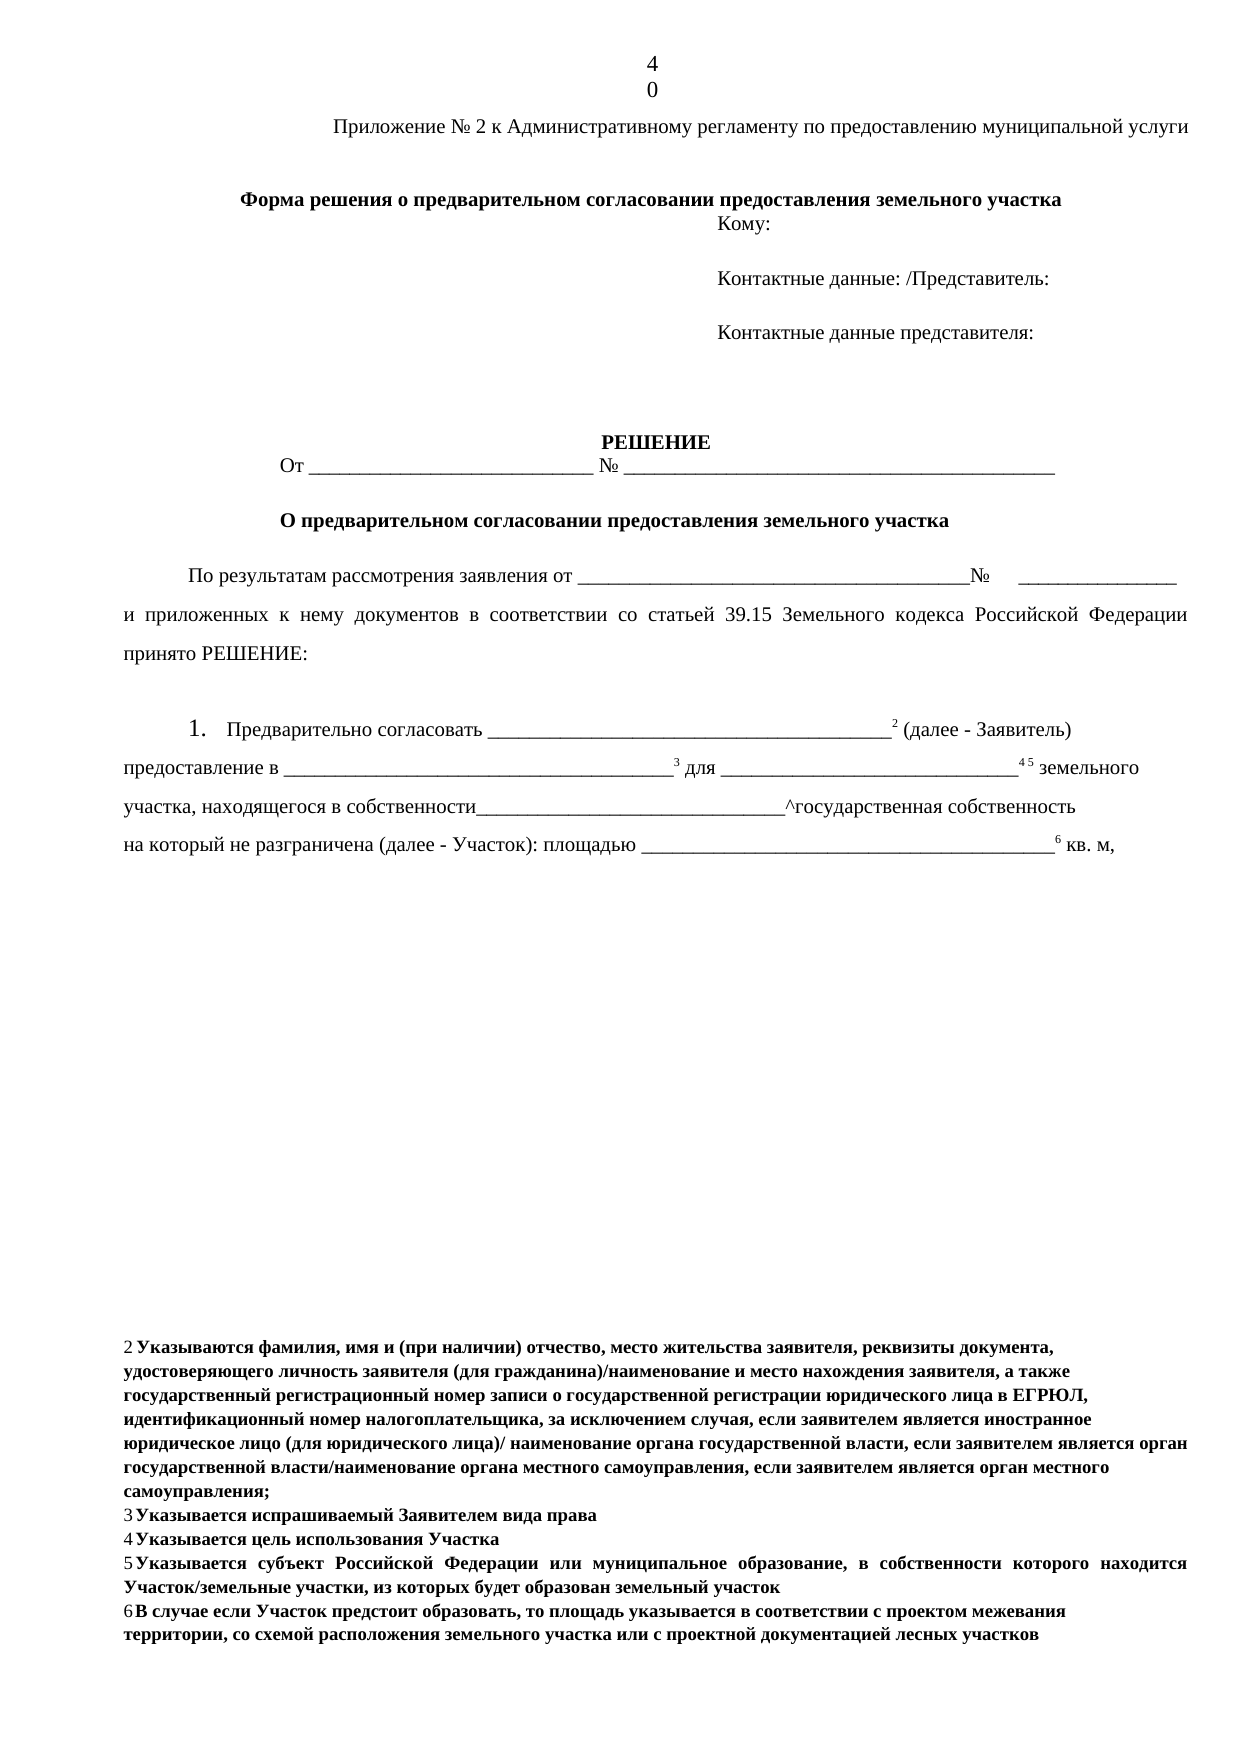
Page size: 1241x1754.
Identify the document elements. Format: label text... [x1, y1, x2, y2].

text РЕШЕНИЕ [123, 429, 1189, 454]
text Кому: [717, 212, 1189, 235]
text Форма решения о предварительном согласовании предоставления земельного участка [240, 183, 1189, 212]
text предоставление в для земельного [123, 744, 1189, 782]
list Предварительно согласовать (далее - Заявитель) [188, 705, 1189, 744]
text и приложенных к нему документов в соответствии со статьей 39.15 Земельного кодекса Российской Федерации принято РЕШЕНИЕ: [123, 591, 1189, 668]
text По результатам рассмотрения заявления от № [188, 552, 1189, 591]
text О предварительном согласовании предоставления земельного участка [279, 507, 1189, 532]
text на который не разграничена (далее - Участок): площадью кв. м, [123, 821, 1189, 859]
text Контактные данные представителя: [717, 321, 1189, 344]
text Контактные данные: /Представитель: [717, 267, 1189, 289]
text участка, находящегося в собственности ^государственная собственность [123, 782, 1189, 821]
text От № [279, 454, 1189, 477]
text Приложение № 2 к Административному регламенту по предоставлению муниципальной услуги [123, 105, 1189, 140]
